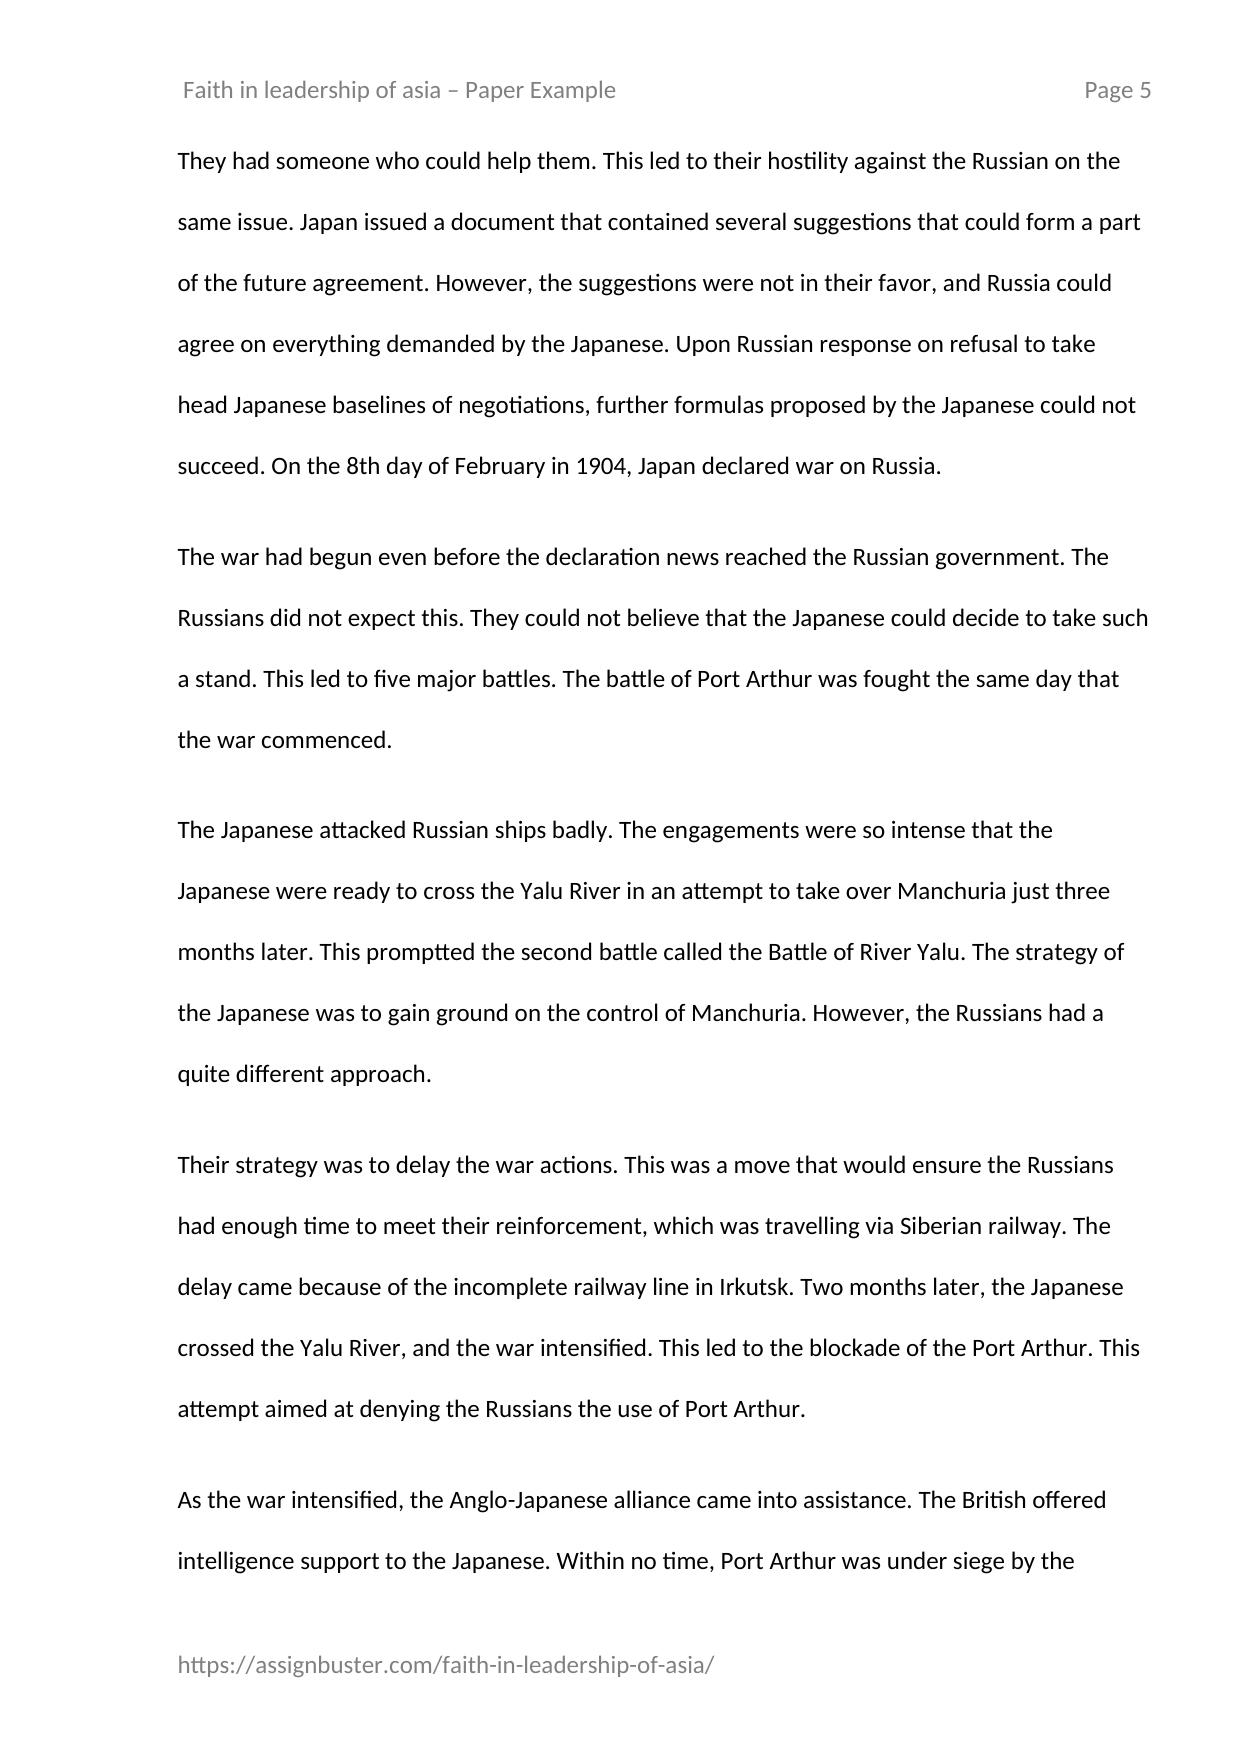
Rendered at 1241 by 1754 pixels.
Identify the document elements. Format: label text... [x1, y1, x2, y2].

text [177, 1484, 1152, 1575]
text The war had begun even before the declaration news reached the Russian government. The Russians did not expect this. They could not believe that the Japanese could decide to take such a stand. This led to five major battles. The battle of Port Arthur was fought the same day that the war commenced. [177, 541, 1152, 754]
text They had someone who could help them. This led to their hostility against the Russian on the same issue. Japan issued a document that contained several suggestions that could form a part of the future agreement. However, the suggestions were not in their favor, and Russia could agree on everything demanded by the Japanese. Upon Russian response on refusal to take head Japanese baselines of negotiations, further formulas proposed by the Japanese could not succeed. On the 8th day of February in 1904, Japan declared war on Russia. [177, 145, 1152, 481]
text Their strategy was to delay the war actions. This was a move that would ensure the Russians had enough time to meet their reinforcement, which was travelling via Siberian railway. The delay came because of the incomplete railway line in Irkutsk. Two months later, the Japanese crossed the Yalu River, and the war intensified. This led to the blockade of the Port Arthur. This attempt aimed at denying the Russians the use of Port Arthur. [177, 1149, 1152, 1424]
text The Japanese attacked Russian ships badly. The engagements were so intense that the Japanese were ready to cross the Yalu River in an attempt to take over Manchuria just three months later. This promptted the second battle called the Battle of River Yalu. The strategy of the Japanese was to gain ground on the control of Manchuria. However, the Russians had a quite different approach. [177, 814, 1152, 1089]
